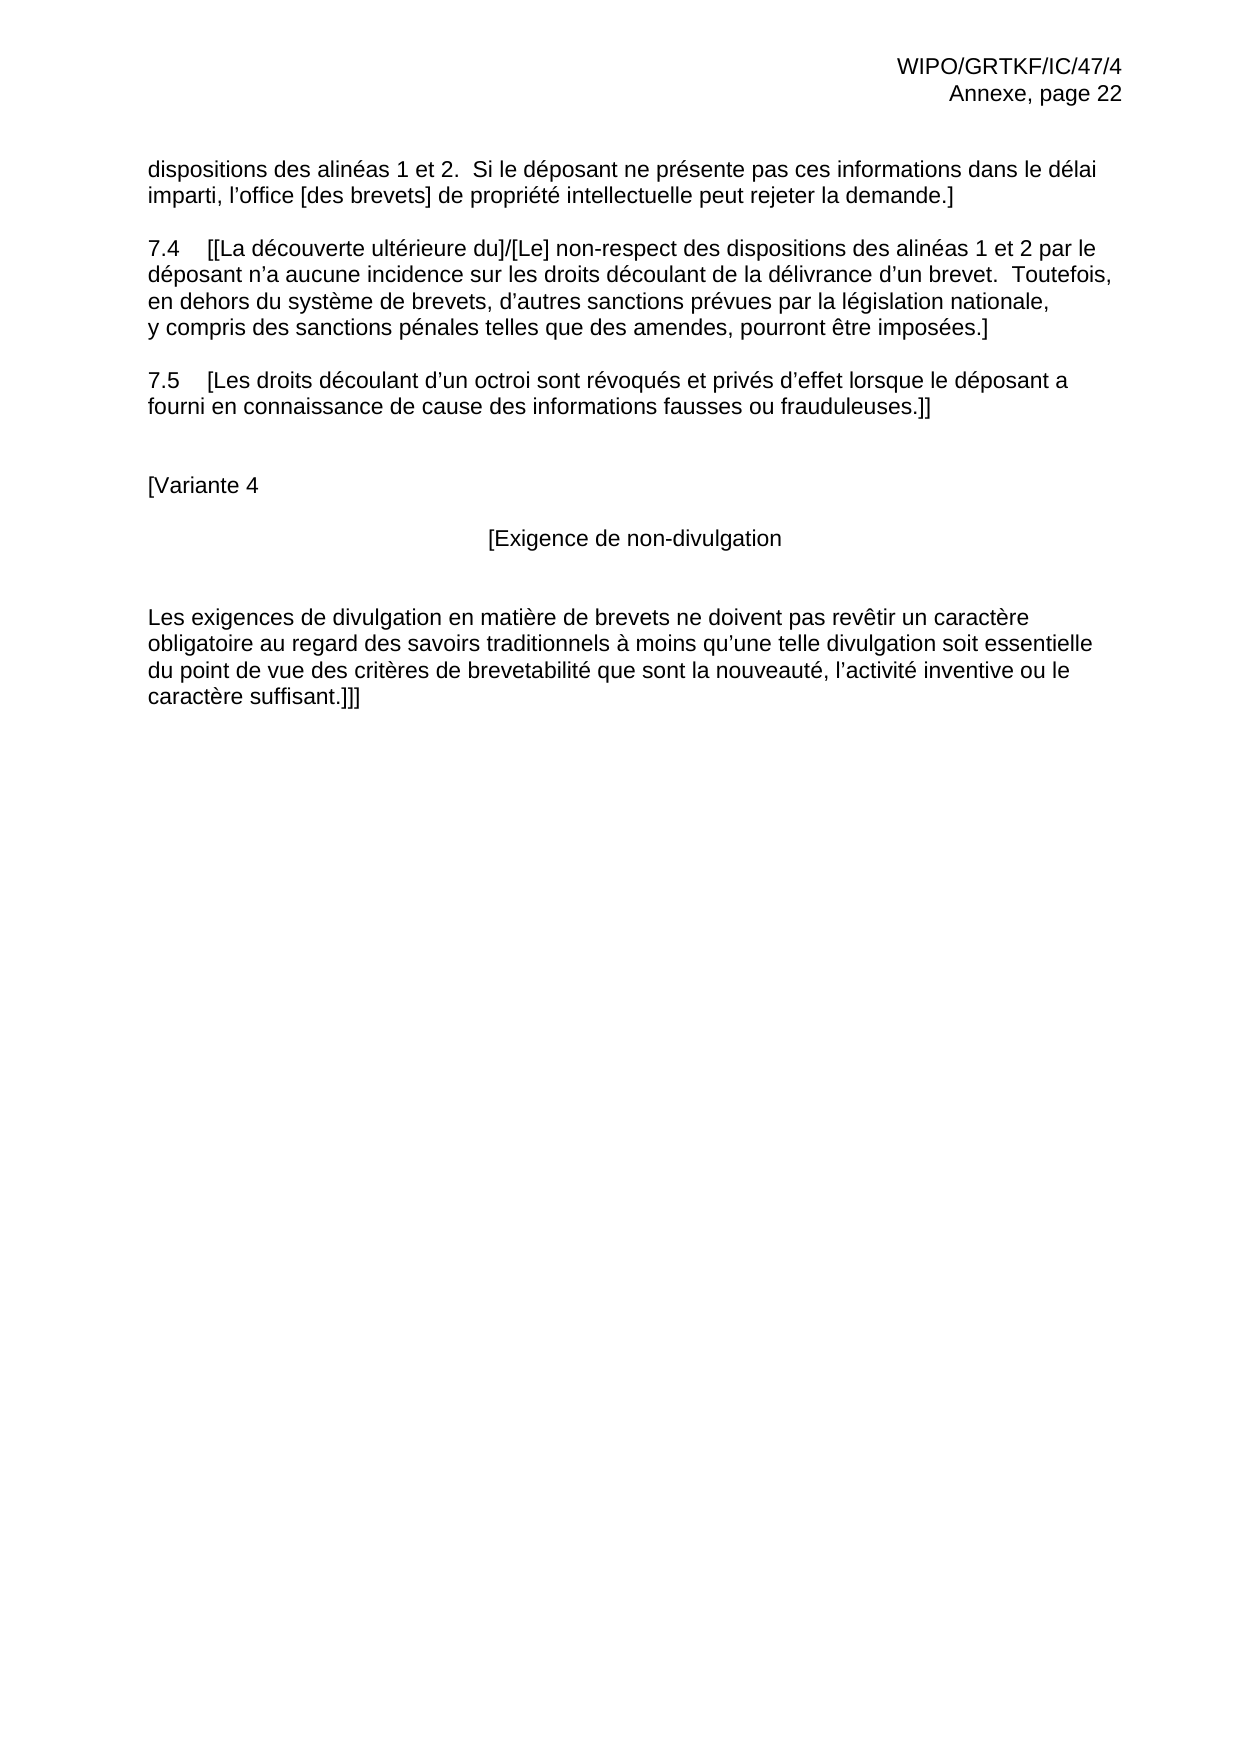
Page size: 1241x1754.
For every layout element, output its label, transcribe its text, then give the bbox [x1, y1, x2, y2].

text [Exigence de non-divulgation [148, 525, 1122, 551]
text Les exigences de divulgation en matière de brevets ne doivent pas revêtir un caractère obligatoire au regard des savoirs traditionnels à moins qu’une telle divulgation soit essentielle du point de vue des critères de brevetabilité que sont la nouveauté, l’activité inventive ou le caractère suffisant.]]] [148, 604, 1122, 709]
text 7.5 [Les droits découlant d’un octroi sont révoqués et privés d’effet lorsque le déposant a fourni en connaissance de cause des informations fausses ou frauduleuses.]] [148, 367, 1122, 419]
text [148, 156, 1122, 208]
text [Variante 4 [148, 472, 1122, 498]
text 7.4 [[La découverte ultérieure du]/[Le] non-respect des dispositions des alinéas 1 et 2 par le déposant n’a aucune incidence sur les droits découlant de la délivrance d’un brevet. Toutefois, en dehors du système de brevets, d’autres sanctions prévues par la législation nationale, y compris des sanctions pénales telles que des amendes, pourront être imposées.] [148, 235, 1122, 340]
